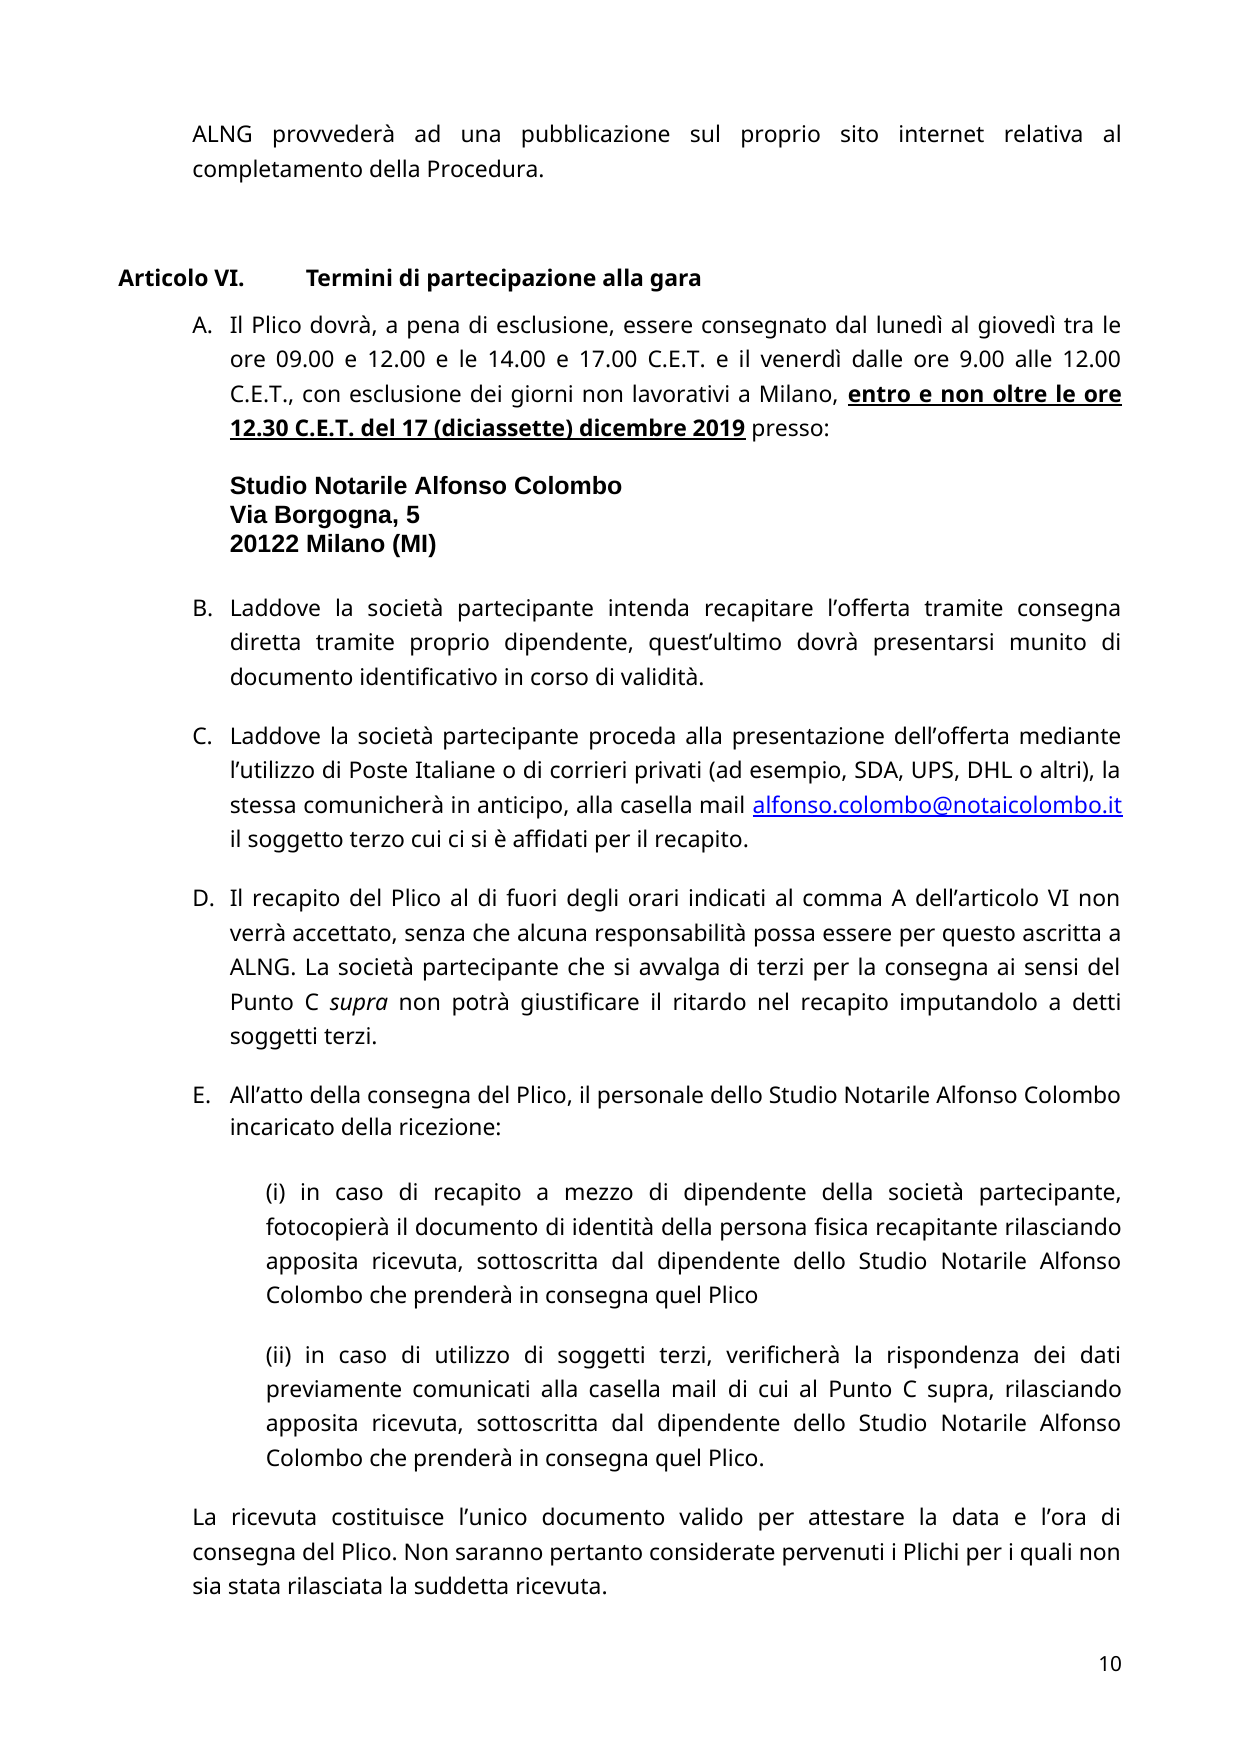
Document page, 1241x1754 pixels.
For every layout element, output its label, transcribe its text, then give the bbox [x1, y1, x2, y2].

list Il Plico dovrà, a pena di esclusione, essere consegnato dal lunedì al giovedì tra le ore 09.00 e 12.00 e le 14.00 e 17.00 C.E.T. e il venerdì dalle ore 9.00 alle 12.00 C.E.T., con esclusione dei giorni non lavorativi a Milano, entro e non oltre le ore 12.30 C.E.T. del 17 (diciassette) dicembre 2019 presso: [192, 309, 1122, 443]
text Via Borgogna, 5 [156, 500, 1122, 529]
text (i) in caso di recapito a mezzo di dipendente della società partecipante, fotocopierà il documento di identità della persona fisica recapitante rilasciando apposita ricevuta, sottoscritta dal dipendente dello Studio Notarile Alfonso Colombo che prenderà in consegna quel Plico [266, 1176, 1122, 1310]
list Il recapito del Plico al di fuori degli orari indicati al comma A dell’articolo VI non verrà accettato, senza che alcuna responsabilità possa essere per questo ascritta a ALNG. La società partecipante che si avvalga di terzi per la consegna ai sensi del Punto C supra non potrà giustificare il ritardo nel recapito imputandolo a detti soggetti terzi. [192, 882, 1122, 1051]
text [192, 118, 1122, 184]
list Laddove la società partecipante proceda alla presentazione dell’offerta mediante l’utilizzo di Poste Italiane o di corrieri privati (ad esempio, SDA, UPS, DHL o altri), la stessa comunicherà in anticipo, alla casella mail alfonso.colombo@notaicolombo.it il soggetto terzo cui ci si è affidati per il recapito. [192, 720, 1122, 854]
list Laddove la società partecipante intenda recapitare l’offerta tramite consegna diretta tramite proprio dipendente, quest’ultimo dovrà presentarsi munito di documento identificativo in corso di validità. [192, 592, 1122, 692]
list All’atto della consegna del Plico, il personale dello Studio Notarile Alfonso Colombo incaricato della ricezione: [192, 1079, 1122, 1142]
text Studio Notarile Alfonso Colombo [156, 471, 1122, 500]
subtitle Termini di partecipazione alla gara [118, 262, 1122, 293]
text La ricevuta costituisce l’unico documento valido per attestare la data e l’ora di consegna del Plico. Non saranno pertanto considerate pervenuti i Plichi per i quali non sia stata rilasciata la suddetta ricevuta. [192, 1501, 1122, 1601]
text 20122 Milano (MI) [156, 529, 1122, 557]
text (ii) in caso di utilizzo di soggetti terzi, verificherà la rispondenza dei dati previamente comunicati alla casella mail di cui al Punto C supra, rilasciando apposita ricevuta, sottoscritta dal dipendente dello Studio Notarile Alfonso Colombo che prenderà in consegna quel Plico. [266, 1338, 1122, 1473]
